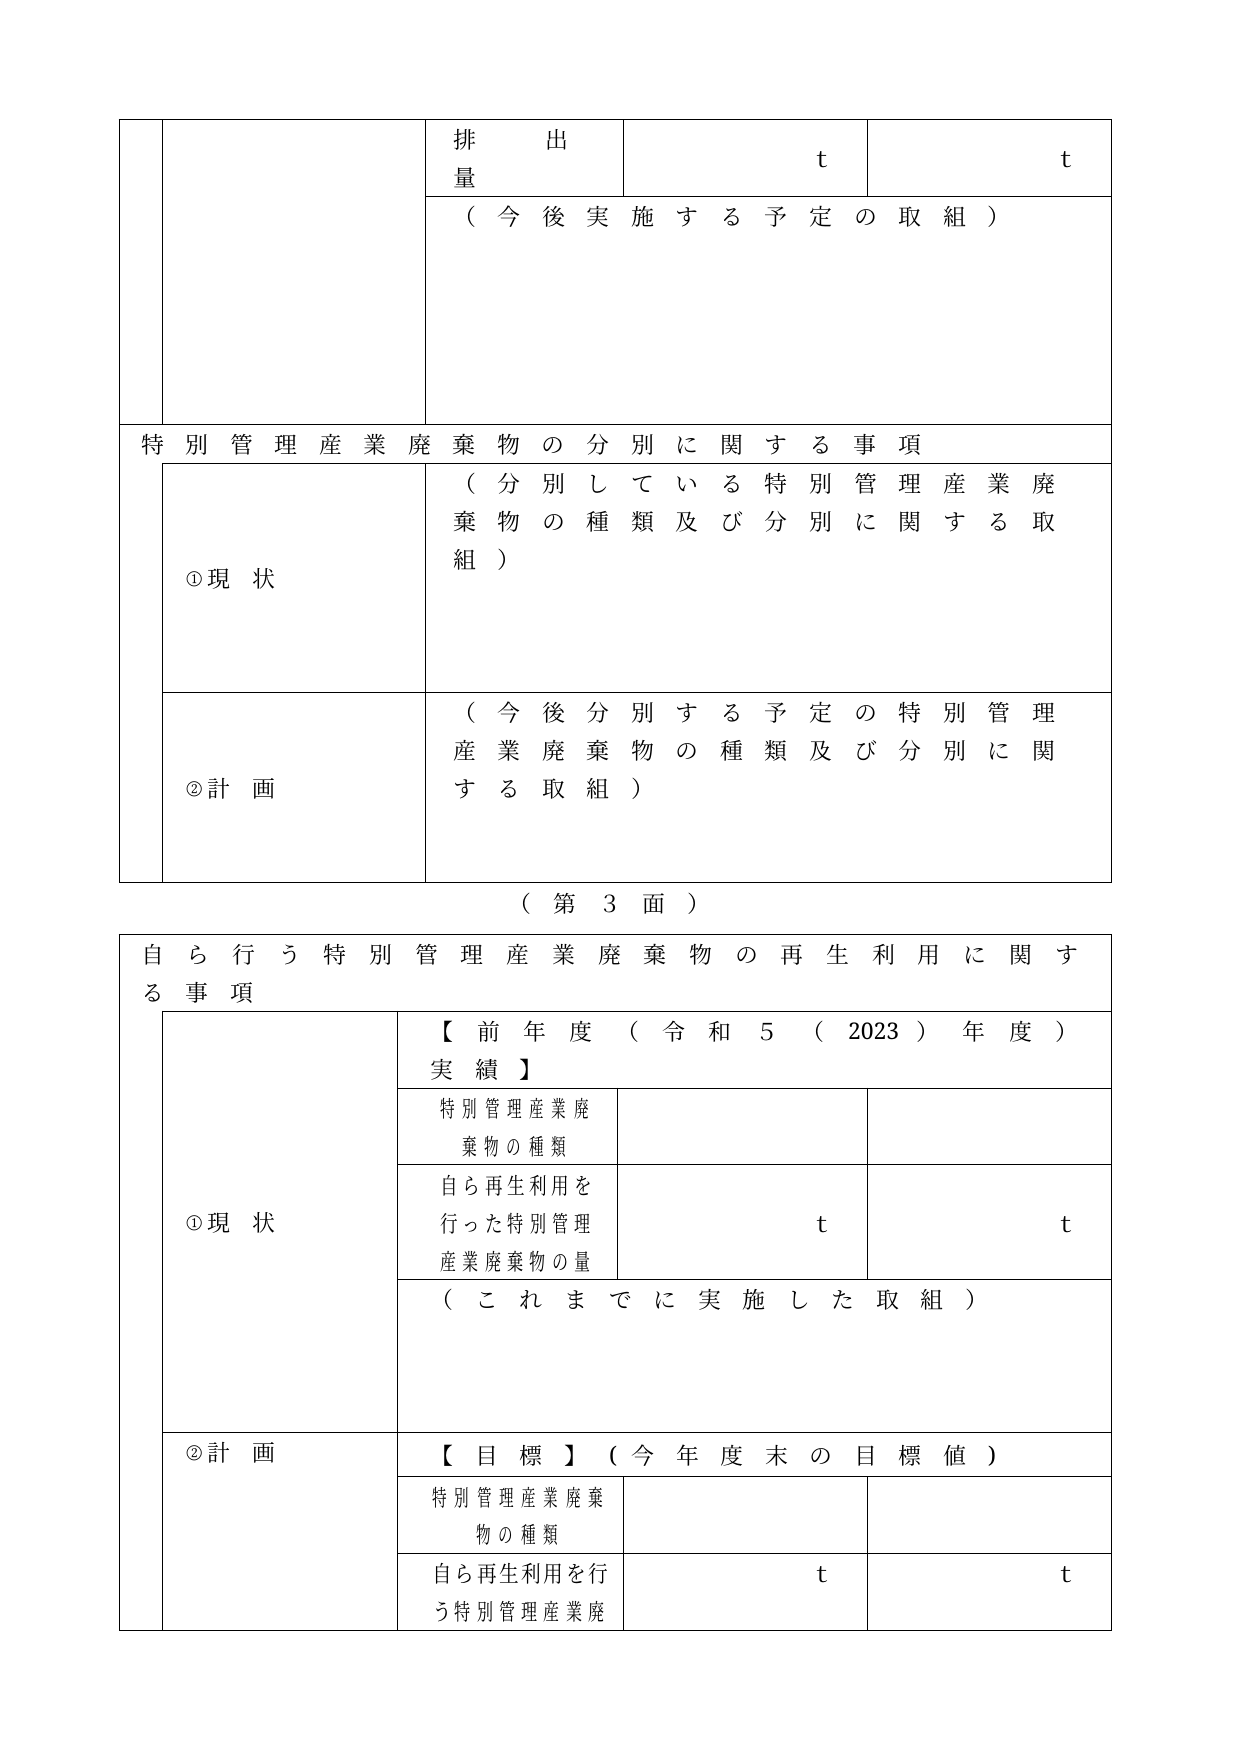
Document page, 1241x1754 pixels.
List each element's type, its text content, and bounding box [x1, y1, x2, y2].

table_cell 特別管理産業廃棄物の種類 [398, 1089, 617, 1164]
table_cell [398, 1554, 623, 1630]
table_cell ①現状 [163, 464, 425, 692]
table_cell ｔ [868, 1554, 1111, 1630]
table_cell ②計画 [163, 1433, 397, 1630]
table_cell 自ら再生利用を行った特別管理産業廃棄物の量 [398, 1165, 617, 1279]
table_cell [624, 1477, 867, 1553]
table_cell （分別している特別管理産業廃棄物の種類及び分別に関する取組） [426, 464, 1111, 692]
table_cell [868, 1089, 1111, 1164]
table_cell [868, 1477, 1111, 1553]
table_cell ｔ [624, 1554, 867, 1630]
table_cell ｔ [618, 1165, 867, 1279]
text （第３面） [118, 883, 1122, 921]
table_cell 特別管理産業廃棄物の分別に関する事項 [120, 425, 1111, 463]
table_cell ①現状 [163, 1012, 397, 1432]
table_cell ｔ [624, 120, 867, 196]
table_cell 特別管理産業廃棄物の種類 [398, 1477, 623, 1553]
table_cell [618, 1089, 867, 1164]
table_cell [120, 1011, 162, 1630]
table_cell ②計画 [163, 693, 425, 882]
table_cell ｔ [868, 1165, 1111, 1279]
table_cell 【前年度（令和５（2023）年度）実績】 [398, 1012, 1111, 1087]
table_cell ｔ [868, 120, 1111, 196]
table_header 自ら行う特別管理産業廃棄物の再生利用に関する事項 [120, 935, 1111, 1011]
table_cell [120, 463, 162, 882]
table_cell （これまでに実施した取組） [398, 1280, 1111, 1432]
table_cell （今後実施する予定の取組） [426, 197, 1111, 424]
table_cell 【目標】(今年度末の目標値) [398, 1433, 1111, 1476]
table_cell 排出量 [426, 120, 623, 196]
table_cell （今後分別する予定の特別管理産業廃棄物の種類及び分別に関する取組） [426, 693, 1111, 882]
